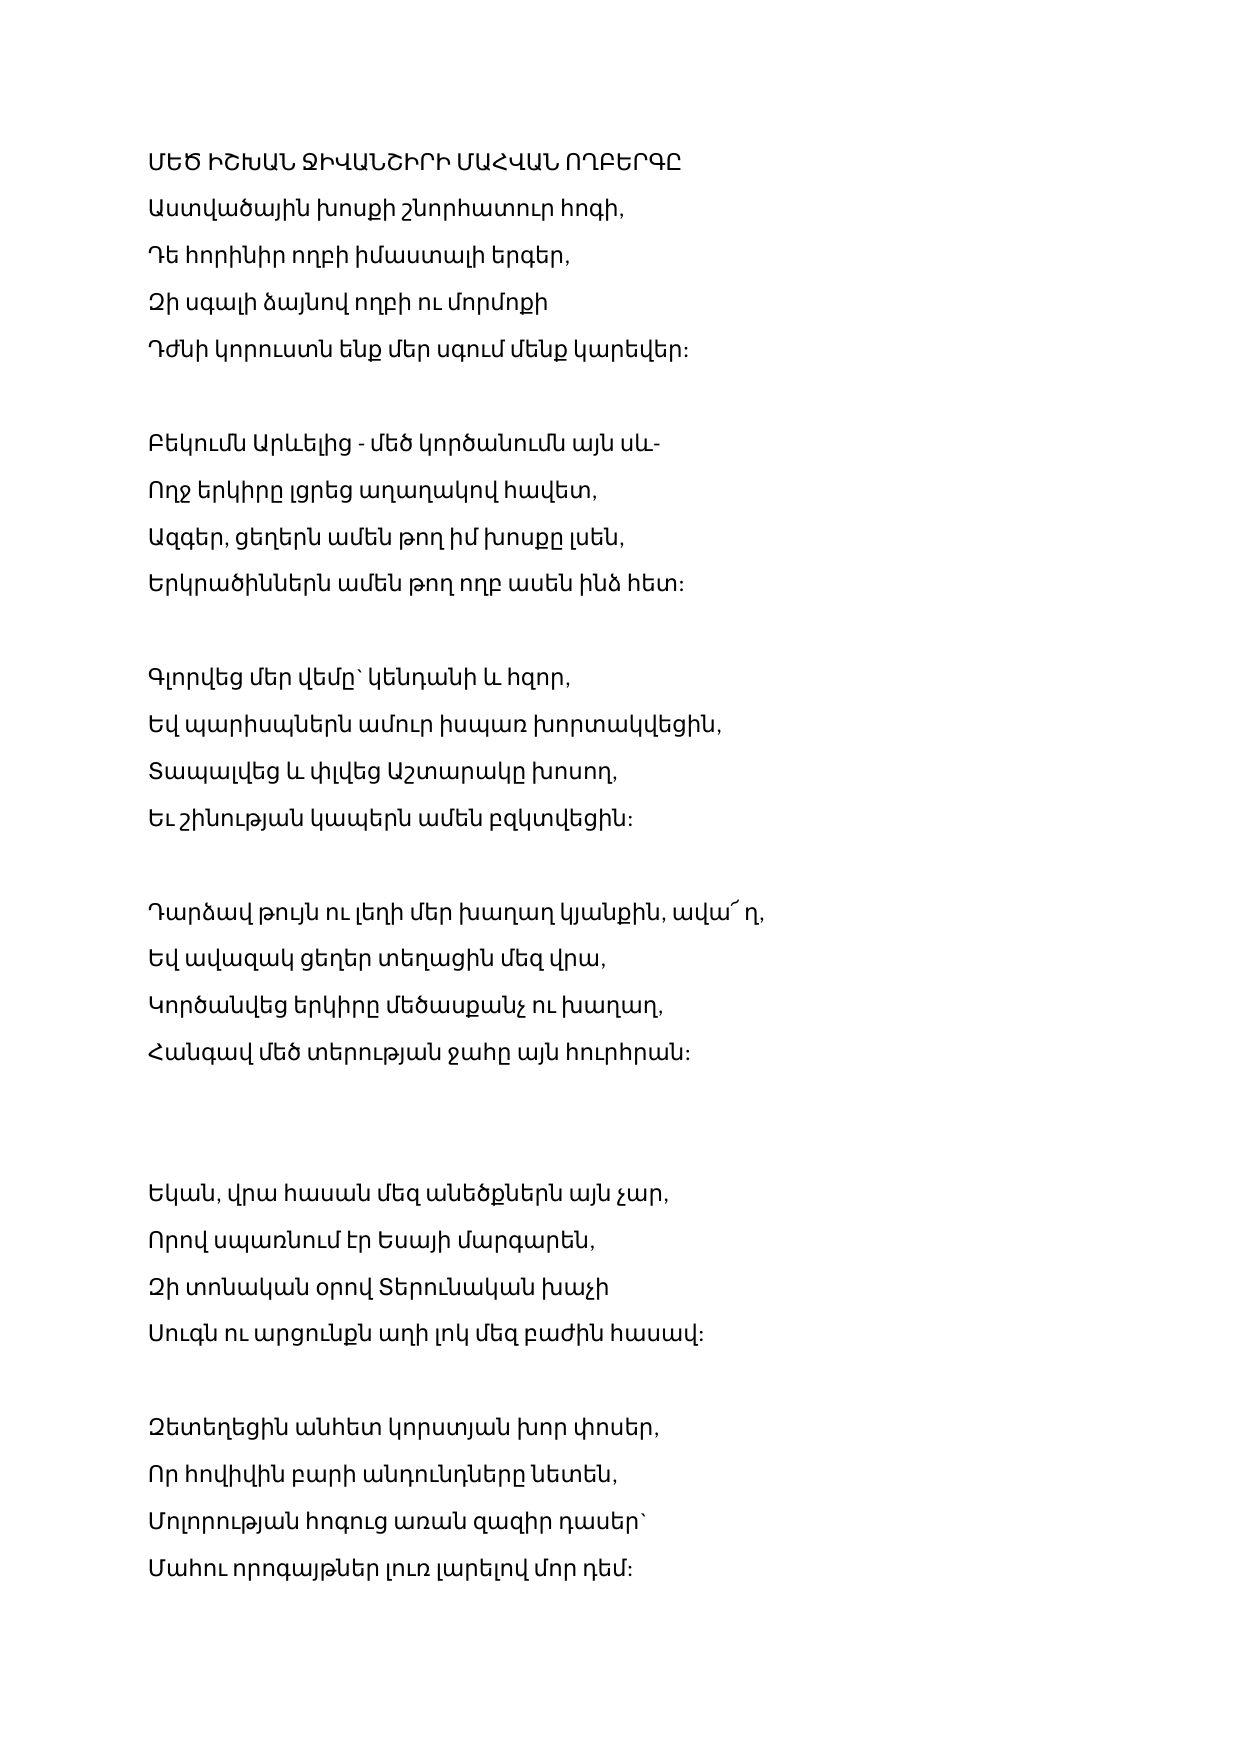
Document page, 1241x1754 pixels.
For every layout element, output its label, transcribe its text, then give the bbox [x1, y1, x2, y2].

text Մոլորության հոգուց առան զազիր դասեր` [148, 1507, 1093, 1535]
text Սուգն ու արցունքն աղի լոկ մեզ բաժին հասավ: [148, 1319, 1093, 1347]
text Գլորվեց մեր վեմը` կենդանի և հզոր, [148, 663, 1093, 691]
text Աստվածային խոսքի շնորհատուր հոգի, [148, 194, 1093, 222]
text Տապալվեց և փլվեց Աշտարակը խոսող, [148, 757, 1093, 785]
text Որ հովիվին բարի անդունդները նետեն, [148, 1460, 1093, 1488]
text Դե հորինիր ողբի իմաստալի երգեր, [148, 241, 1093, 269]
text Եւ շինության կապերն ամեն բզկտվեցին: [148, 804, 1093, 832]
text Բեկումն Արևելից - մեծ կործանումն այն սև- [148, 429, 1093, 457]
text Երկրածիններն ամեն թող ողբ ասեն ինձ հետ: [148, 569, 1093, 597]
text Զի սգալի ձայնով ողբի ու մորմոքի [148, 288, 1093, 316]
text Հանգավ մեծ տերության ջահը այն հուրհրան: [148, 1038, 1093, 1066]
text Որով սպառնում էր Եսայի մարգարեն, [148, 1226, 1093, 1254]
text Կործանվեց երկիրը մեծասքանչ ու խաղաղ, [148, 991, 1093, 1019]
text Եվ ավազակ ցեղեր տեղացին մեզ վրա, [148, 944, 1093, 972]
text Զի տոնական օրով Տերունական խաչի [148, 1273, 1093, 1301]
text Մահու որոգայթներ լուռ լարելով մոր դեմ: [148, 1554, 1093, 1582]
text ՄԵԾ ԻՇԽԱՆ ՋԻՎԱՆՇԻՐԻ ՄԱՀՎԱՆ ՈՂԲԵՐԳԸ [148, 148, 1093, 176]
text Զետեղեցին անհետ կորստյան խոր փոսեր, [148, 1413, 1093, 1441]
text Եկան, վրա հասան մեզ անեծքներն այն չար, [148, 1179, 1093, 1207]
text Եվ պարիսպներն ամուր իսպառ խորտակվեցին, [148, 710, 1093, 738]
text Ազգեր, ցեղերն ամեն թող իմ խոսքը լսեն, [148, 523, 1093, 551]
text Ողջ երկիրը լցրեց աղաղակով հավետ, [148, 476, 1093, 504]
text Դժնի կորուստն ենք մեր սգում մենք կարեվեր: [148, 335, 1093, 363]
text Դարձավ թույն ու լեղի մեր խաղաղ կյանքին, ավա՜ ղ, [148, 898, 1093, 926]
